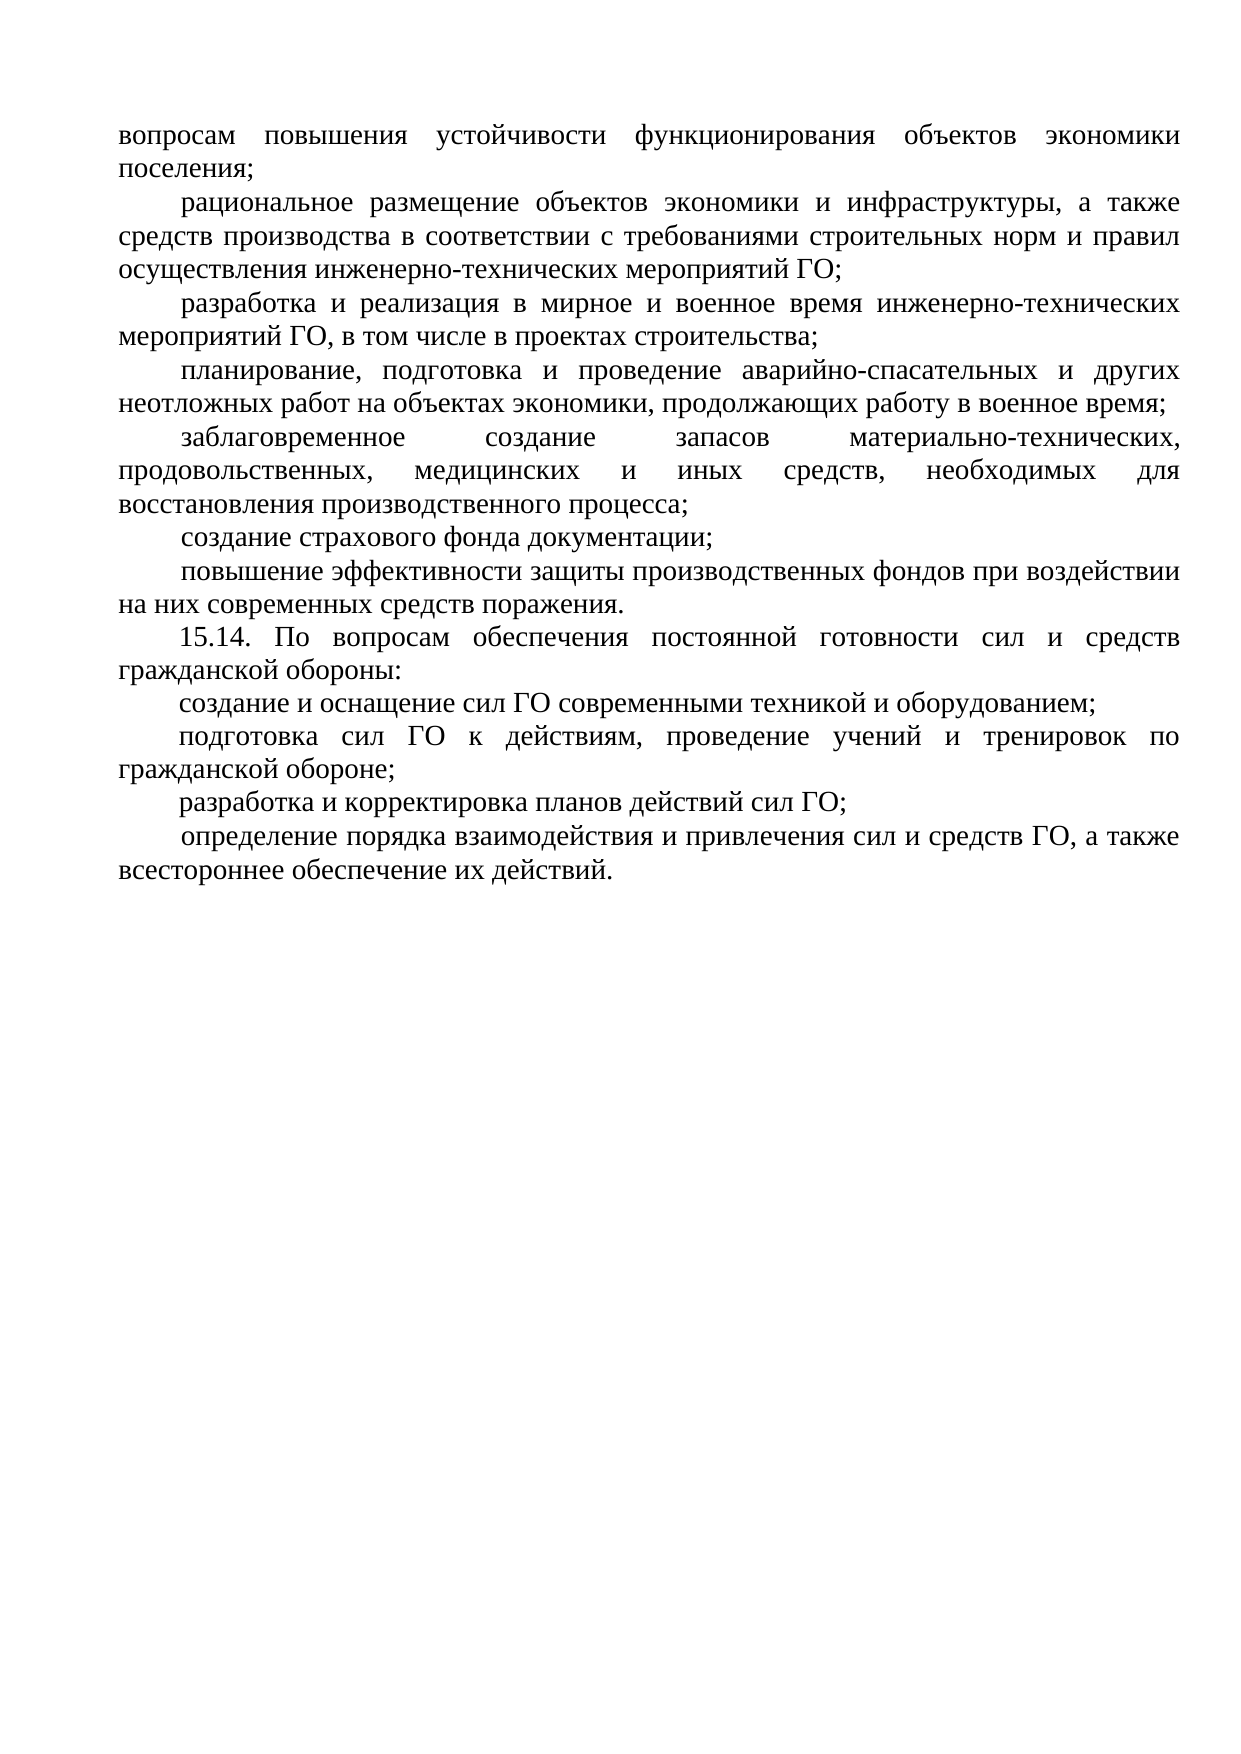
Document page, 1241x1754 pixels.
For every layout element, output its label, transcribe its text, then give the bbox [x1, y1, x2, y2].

text подготовка сил ГО к действиям, проведение учений и тренировок по гражданской обороне; [118, 719, 1181, 785]
text заблаговременное создание запасов материально-технических, продовольственных, медицинских и иных средств, необходимых для восстановления производственного процесса; [118, 419, 1181, 519]
text рациональное размещение объектов экономики и инфраструктуры, а также средств производства в соответствии с требованиями строительных норм и правил осуществления инженерно-технических мероприятий ГО; [118, 184, 1181, 285]
text 15.14. По вопросам обеспечения постоянной готовности сил и средств гражданской обороны: [118, 620, 1181, 686]
text создание страхового фонда документации; [118, 519, 1181, 553]
text разработка и реализация в мирное и военное время инженерно-технических мероприятий ГО, в том числе в проектах строительства; [118, 285, 1181, 352]
text определение порядка взаимодействия и привлечения сил и средств ГО, а также всестороннее обеспечение их действий. [118, 818, 1181, 885]
text создание и оснащение сил ГО современными техникой и оборудованием; [118, 686, 1181, 719]
text разработка и корректировка планов действий сил ГО; [118, 785, 1181, 818]
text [118, 118, 1181, 184]
text повышение эффективности защиты производственных фондов при воздействии на них современных средств поражения. [118, 553, 1181, 620]
text планирование, подготовка и проведение аварийно-спасательных и других неотложных работ на объектах экономики, продолжающих работу в военное время; [118, 352, 1181, 419]
